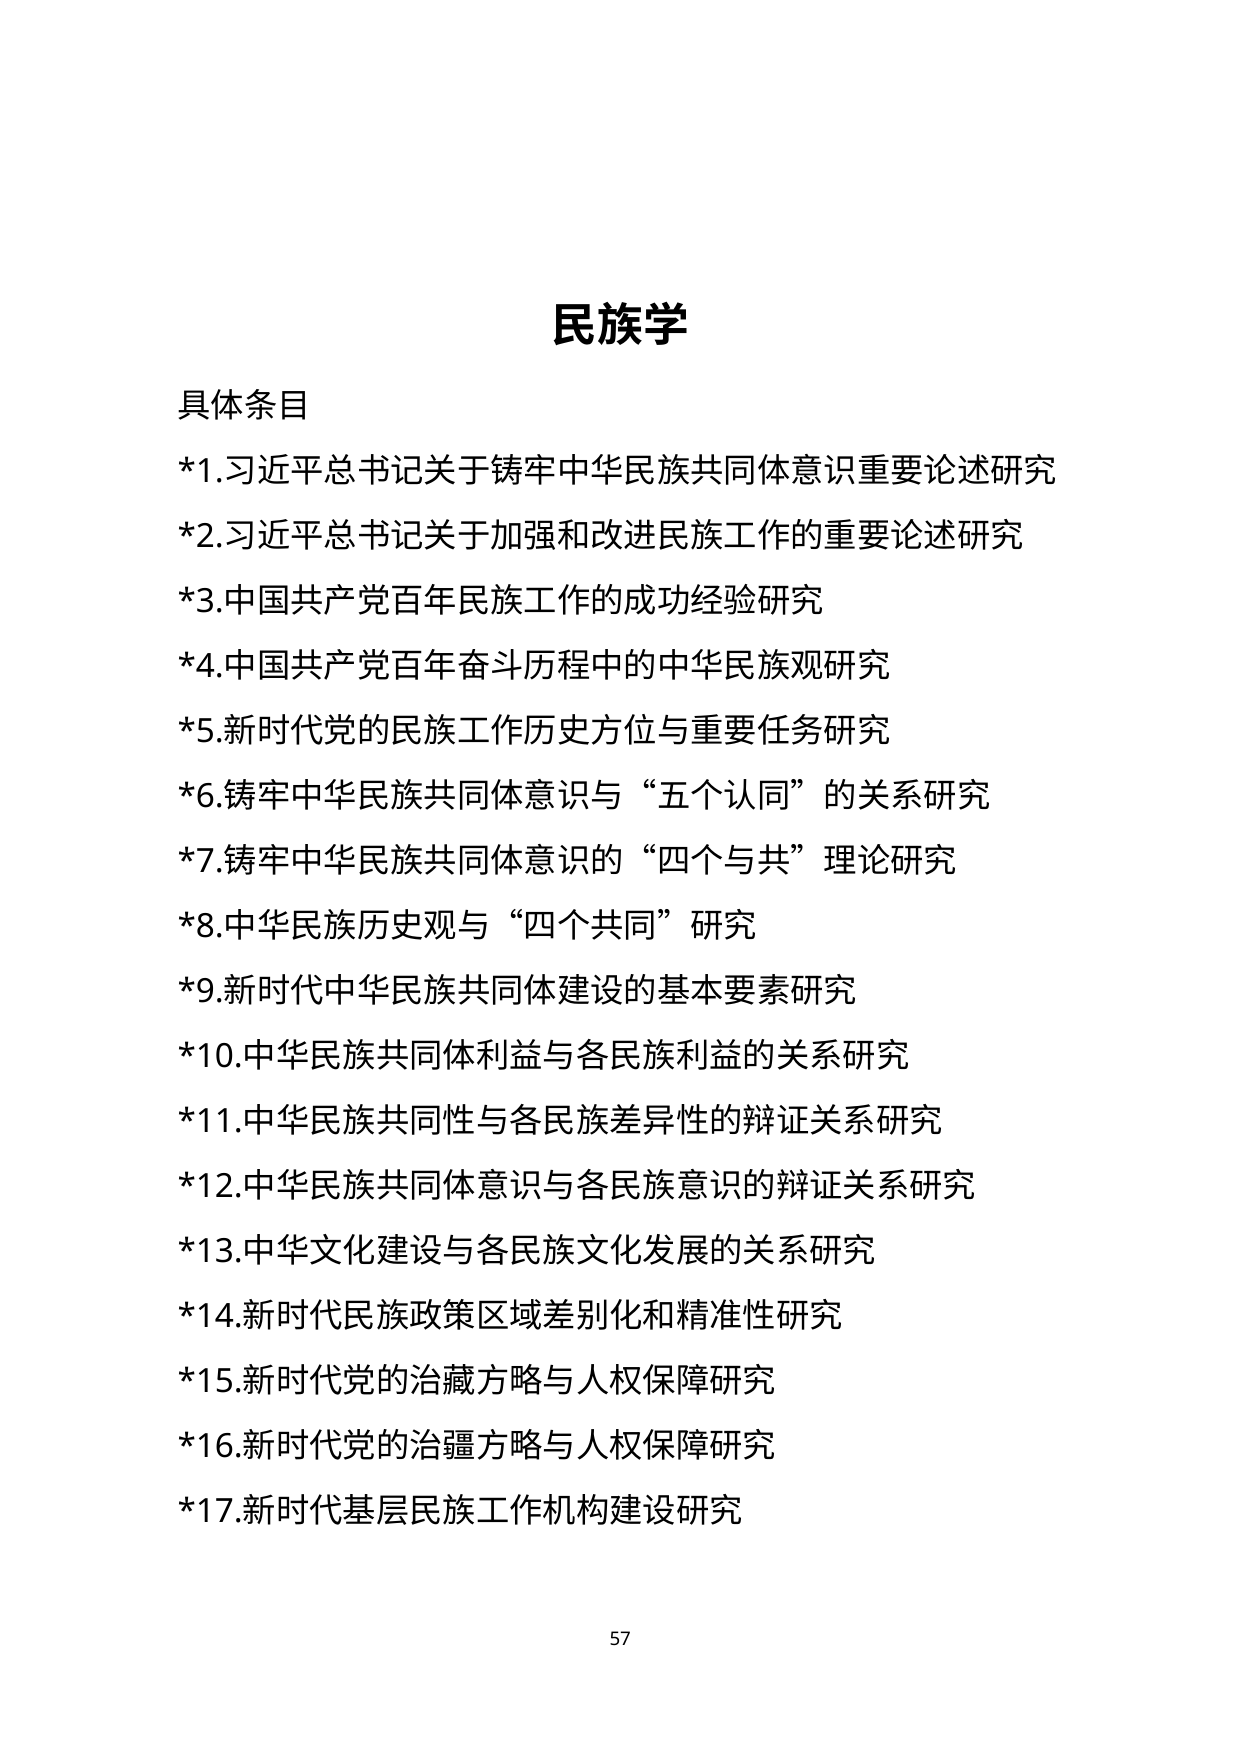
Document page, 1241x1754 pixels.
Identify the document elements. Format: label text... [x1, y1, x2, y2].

text *14.新时代民族政策区域差别化和精准性研究 [177, 1280, 1063, 1345]
text *16.新时代党的治疆方略与人权保障研究 [177, 1410, 1063, 1475]
text *6.铸牢中华民族共同体意识与“五个认同”的关系研究 [177, 760, 1063, 825]
text *2.习近平总书记关于加强和改进民族工作的重要论述研究 [177, 500, 1063, 565]
text *4.中国共产党百年奋斗历程中的中华民族观研究 [177, 630, 1063, 695]
text *9.新时代中华民族共同体建设的基本要素研究 [177, 955, 1063, 1020]
text *1.习近平总书记关于铸牢中华民族共同体意识重要论述研究 [177, 435, 1063, 500]
text 具体条目 [177, 370, 1063, 435]
text *7.铸牢中华民族共同体意识的“四个与共”理论研究 [177, 825, 1063, 890]
text 民族学 [177, 273, 1063, 370]
text *5.新时代党的民族工作历史方位与重要任务研究 [177, 695, 1063, 760]
text *11.中华民族共同性与各民族差异性的辩证关系研究 [177, 1085, 1063, 1150]
text *8.中华民族历史观与“四个共同”研究 [177, 890, 1063, 955]
text *15.新时代党的治藏方略与人权保障研究 [177, 1345, 1063, 1410]
text *13.中华文化建设与各民族文化发展的关系研究 [177, 1215, 1063, 1280]
text *17.新时代基层民族工作机构建设研究 [177, 1475, 1063, 1540]
text *3.中国共产党百年民族工作的成功经验研究 [177, 565, 1063, 630]
text *10.中华民族共同体利益与各民族利益的关系研究 [177, 1020, 1063, 1085]
text *12.中华民族共同体意识与各民族意识的辩证关系研究 [177, 1150, 1063, 1215]
